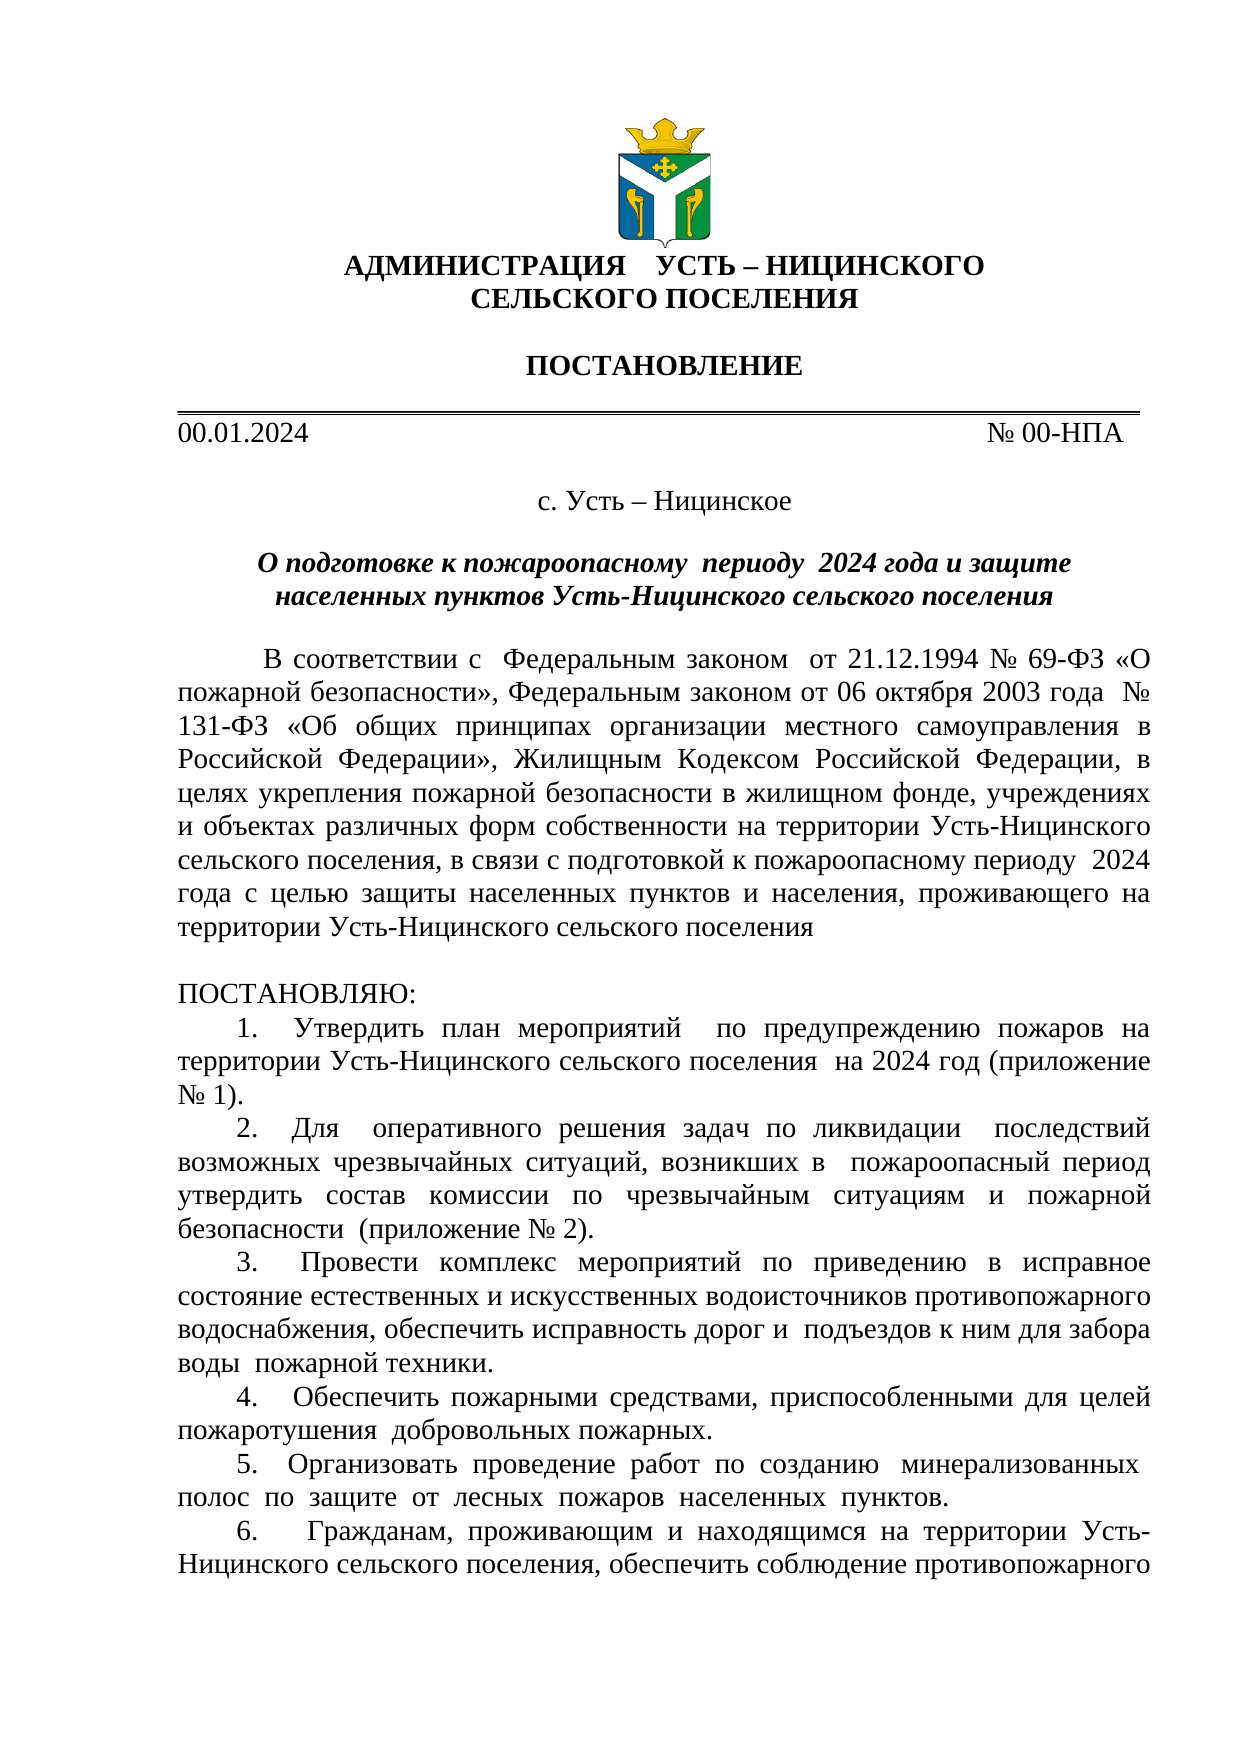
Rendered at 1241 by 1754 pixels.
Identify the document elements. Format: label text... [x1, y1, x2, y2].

text 3. Провести комплекс мероприятий по приведению в исправное состояние естественных и искусственных водоисточников противопожарного водоснабжения, обеспечить исправность дорог и подъездов к ним для забора воды пожарной техники. [177, 1244, 1152, 1379]
title __________________________________________________________________ [177, 382, 1152, 416]
text О подготовке к пожароопасному периоду 2024 года и защите населенных пунктов Усть-Ницинского сельского поселения [177, 545, 1152, 612]
title 00.01.2024 № 00-НПА [177, 416, 1152, 449]
text 2. Для оперативного решения задач по ликвидации последствий возможных чрезвычайных ситуаций, возникших в пожароопасный период утвердить состав комиссии по чрезвычайным ситуациям и пожарной безопасности (приложение № 2). [177, 1110, 1152, 1244]
text ПОСТАНОВЛЕНИЕ [177, 348, 1152, 382]
text полос по защите от лесных пожаров населенных пунктов. [177, 1479, 1152, 1513]
text ПОСТАНОВЛЯЮ: [177, 976, 1152, 1010]
text 5. Организовать проведение работ по созданию минерализованных [236, 1446, 1152, 1479]
text 4. Обеспечить пожарными средствами, приспособленными для целей пожаротушения добровольных пожарных. [177, 1379, 1152, 1446]
text СЕЛЬСКОГО ПОСЕЛЕНИЯ [177, 281, 1152, 315]
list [177, 1513, 1152, 1580]
picture [618, 118, 711, 248]
text В соответствии с Федеральным законом от 21.12.1994 № 69-ФЗ «О пожарной безопасности», Федеральным законом от 06 октября 2003 года № 131-ФЗ «Об общих принципах организации местного самоуправления в Российской Федерации», Жилищным Кодексом Российской Федерации, в целях укрепления пожарной безопасности в жилищном фонде, учреждениях и объектах различных форм собственности на территории Усть-Ницинского сельского поселения, в связи с подготовкой к пожароопасному периоду 2024 года с целью защиты населенных пунктов и населения, проживающего на территории Усть-Ницинского сельского поселения [177, 641, 1152, 943]
text АДМИНИСТРАЦИЯ УСТЬ – НИЦИНСКОГО [177, 248, 1152, 281]
text 1. Утвердить план мероприятий по предупреждению пожаров на территории Усть-Ницинского сельского поселения на 2024 год (приложение № 1). [177, 1010, 1152, 1110]
title с. Усть – Ницинское [177, 483, 1152, 516]
